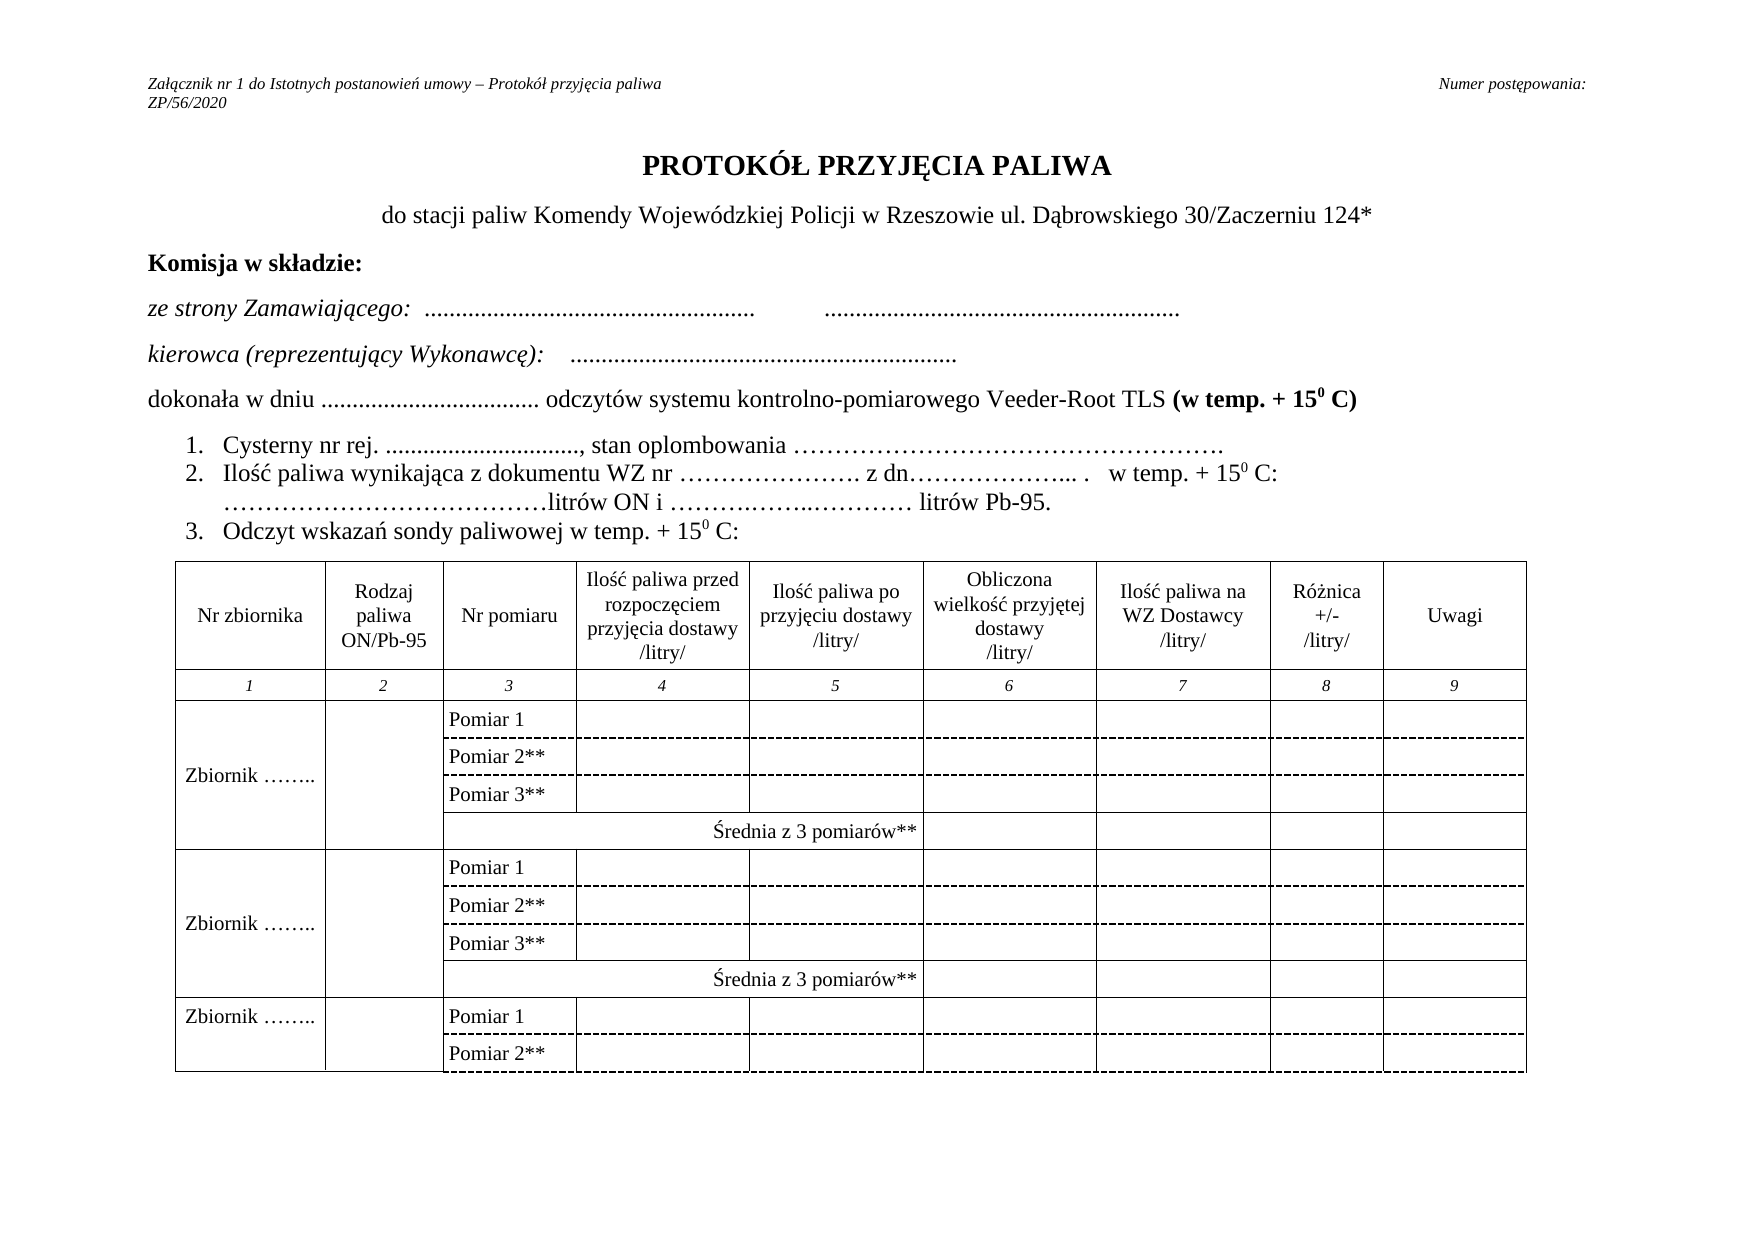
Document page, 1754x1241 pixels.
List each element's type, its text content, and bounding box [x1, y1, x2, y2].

table_cell Pomiar 1 [444, 998, 576, 1033]
table_cell 3 [444, 670, 576, 700]
table_cell [1384, 737, 1526, 774]
table_cell [924, 923, 1096, 960]
table_cell [577, 774, 749, 812]
table_cell Pomiar 3** [444, 923, 576, 960]
table_cell [1384, 1033, 1526, 1071]
table_cell Zbiornik …….. [176, 998, 325, 1071]
table_cell [1271, 850, 1383, 885]
table_cell [924, 813, 1096, 848]
table_cell [577, 1033, 749, 1071]
table_cell [1271, 885, 1383, 923]
table_cell [924, 737, 1096, 774]
table_cell [326, 850, 443, 997]
table_cell [577, 923, 749, 960]
table_cell [750, 850, 923, 885]
table_cell [1097, 998, 1270, 1033]
table_cell 4 [577, 670, 749, 700]
text dokonała w dniu ................................... odczytów systemu kontrolno-pomiarowego Veeder-Root TLS (w temp. + 150 C) [148, 384, 1606, 413]
table_cell [924, 998, 1096, 1033]
table_cell [750, 774, 923, 812]
table_cell Pomiar 1 [444, 701, 576, 737]
table_cell [1271, 737, 1383, 774]
table_cell [1271, 923, 1383, 960]
table_cell [1097, 1033, 1270, 1071]
table_cell [1384, 885, 1526, 923]
table_cell 5 [750, 670, 923, 700]
table_cell 9 [1384, 670, 1526, 700]
table_cell 1 [176, 670, 325, 700]
table_cell Pomiar 2** [444, 1033, 576, 1071]
table_cell [750, 998, 923, 1033]
table_cell [1097, 774, 1270, 812]
table_cell [1384, 923, 1526, 960]
table_cell [1384, 774, 1526, 812]
table_header Ilość paliwa na WZ Dostawcy /litry/ [1097, 562, 1270, 669]
table_cell 2 [326, 670, 443, 700]
text PROTOKÓŁ PRZYJĘCIA PALIWA [148, 148, 1606, 181]
table_cell Zbiornik …….. [176, 701, 325, 848]
table_cell [1384, 813, 1526, 848]
table_cell Pomiar 2** [444, 737, 576, 774]
table_header Ilość paliwa przed rozpoczęciem przyjęcia dostawy /litry/ [577, 562, 749, 669]
list Ilość paliwa wynikająca z dokumentu WZ nr …………………. z dn………………... . w temp. + 150 C: …………………………………litrów ON i ……….……..………… litrów Pb-95. [185, 458, 1606, 516]
table_cell [924, 885, 1096, 923]
table_cell [1384, 998, 1526, 1033]
table_cell Pomiar 3** [444, 774, 576, 812]
text do stacji paliw Komendy Wojewódzkiej Policji w Rzeszowie ul. Dąbrowskiego 30/Zaczerniu 124* [148, 200, 1606, 229]
table_cell Zbiornik …….. [176, 850, 325, 997]
table_cell [924, 961, 1096, 997]
table_cell [1271, 701, 1383, 737]
table_cell [1271, 813, 1383, 848]
text kierowca (reprezentujący Wykonawcę): .............................................................. [148, 339, 1606, 368]
table_cell [1384, 850, 1526, 885]
table_cell [1097, 737, 1270, 774]
table_cell Pomiar 2** [444, 885, 576, 923]
list Odczyt wskazań sondy paliwowej w temp. + 150 C: [185, 516, 1606, 545]
table_cell [750, 1033, 923, 1071]
table_cell [1097, 850, 1270, 885]
table_header Nr zbiornika [176, 562, 325, 669]
table_cell [1384, 701, 1526, 737]
table_cell [750, 885, 923, 923]
table_cell [924, 850, 1096, 885]
table_cell [924, 774, 1096, 812]
table_cell Pomiar 1 [444, 850, 576, 885]
table_cell [924, 701, 1096, 737]
table_header Rodzaj paliwa ON/Pb-95 [326, 562, 443, 669]
table_cell [577, 998, 749, 1033]
table_cell [326, 701, 443, 848]
table_cell [325, 998, 443, 1071]
table_header Ilość paliwa po przyjęciu dostawy /litry/ [750, 562, 923, 669]
table_cell [1271, 961, 1383, 997]
table_cell 6 [924, 670, 1096, 700]
table_cell [924, 1033, 1096, 1071]
table_cell [1097, 961, 1270, 997]
table_cell [1271, 774, 1383, 812]
table_header Obliczona wielkość przyjętej dostawy /litry/ [924, 562, 1096, 669]
table_cell [577, 885, 749, 923]
table_cell Średnia z 3 pomiarów** [444, 813, 923, 848]
table_cell [1097, 923, 1270, 960]
table_header Różnica +/- /litry/ [1271, 562, 1383, 669]
table_cell [577, 737, 749, 774]
table_cell [1097, 885, 1270, 923]
table_cell [1384, 961, 1526, 997]
table_cell [1097, 701, 1270, 737]
list Cysterny nr rej. ..............................., stan oplombowania ……………………………………………. [185, 430, 1606, 458]
text Komisja w składzie: [148, 248, 1606, 277]
table_cell [750, 701, 923, 737]
table_cell Średnia z 3 pomiarów** [444, 961, 923, 997]
table_cell 8 [1271, 670, 1383, 700]
table_cell [577, 850, 749, 885]
text ze strony Zamawiającego: ..................................................... ......................................................... [148, 293, 1606, 322]
table_header Nr pomiaru [444, 562, 576, 669]
table_cell [750, 923, 923, 960]
table_cell [1271, 998, 1383, 1033]
table_cell [577, 701, 749, 737]
table_cell [1271, 1033, 1383, 1071]
table_cell 7 [1097, 670, 1270, 700]
table_header Uwagi [1384, 562, 1526, 669]
table_cell [750, 737, 923, 774]
table_cell [1097, 813, 1270, 848]
